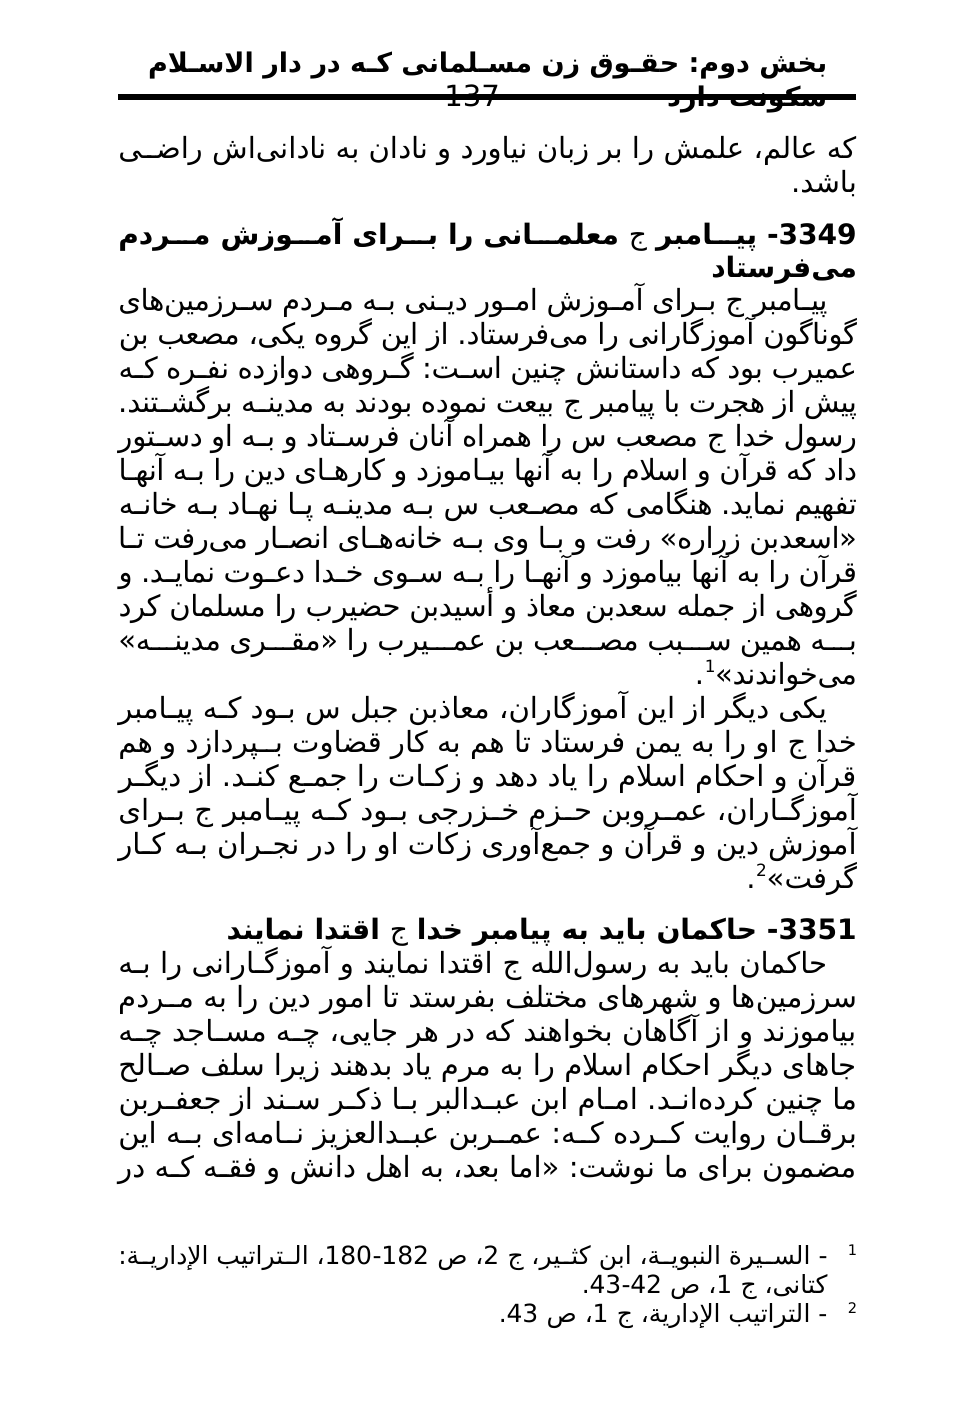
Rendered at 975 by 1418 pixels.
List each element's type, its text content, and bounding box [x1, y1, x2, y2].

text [118, 946, 857, 1184]
text یکی دیگر از این آموزگاران، معاذبن جبل س بود که پیامبر خدا ج او را به یمن فرستاد تا هم به کار قضاوت بپردازد و هم قرآن و احکام اسلام را یاد دهد و زکات را جمع کند. از دیگر آموزگاران، عمروبن حزم خزرجی بود که پیامبر ج برای آموزش دین و قرآن و جمع‌آوری زکات او را در نجران به کار گرفت». [118, 691, 857, 895]
text پیامبر ج برای آموزش امور دینی به مردم سرزمین‌های گوناگون آموزگارانی را می‌فرستاد. از این گروه یکی، مصعب بن عمیرب بود که داستانش چنین است: گروهی دوازده نفره که پیش از هجرت با پیامبر ج بیعت نموده بودند به مدینه برگشتند. رسول خدا ج مصعب س را همراه آنان فرستاد و به او دستور داد که قرآن و اسلام را به آنها بیاموزد و کارهای دین را به آنها تفهیم نماید. هنگامی که مصعب س به مدینه پا نهاد به خانه «اسعدبن زراره» رفت و با وی به خانه‌های انصار می‌رفت تا قرآن را به آنها بیاموزد و آنها را به سوی خدا دعوت نماید. و گروهی از جمله سعدبن معاذ و أسیدبن حضیرب را مسلمان کرد به همین سبب مصعب بن عمیرب را «مقری مدینه» می‌خواندند». [118, 284, 857, 691]
text 3349- پیامبر ج معلمانی را برای آموزش مردم می‌فرستاد [118, 218, 857, 284]
text 3351- حاکمان باید به پیامبر خدا ج اقتدا نمایند [118, 914, 857, 946]
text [118, 132, 857, 199]
